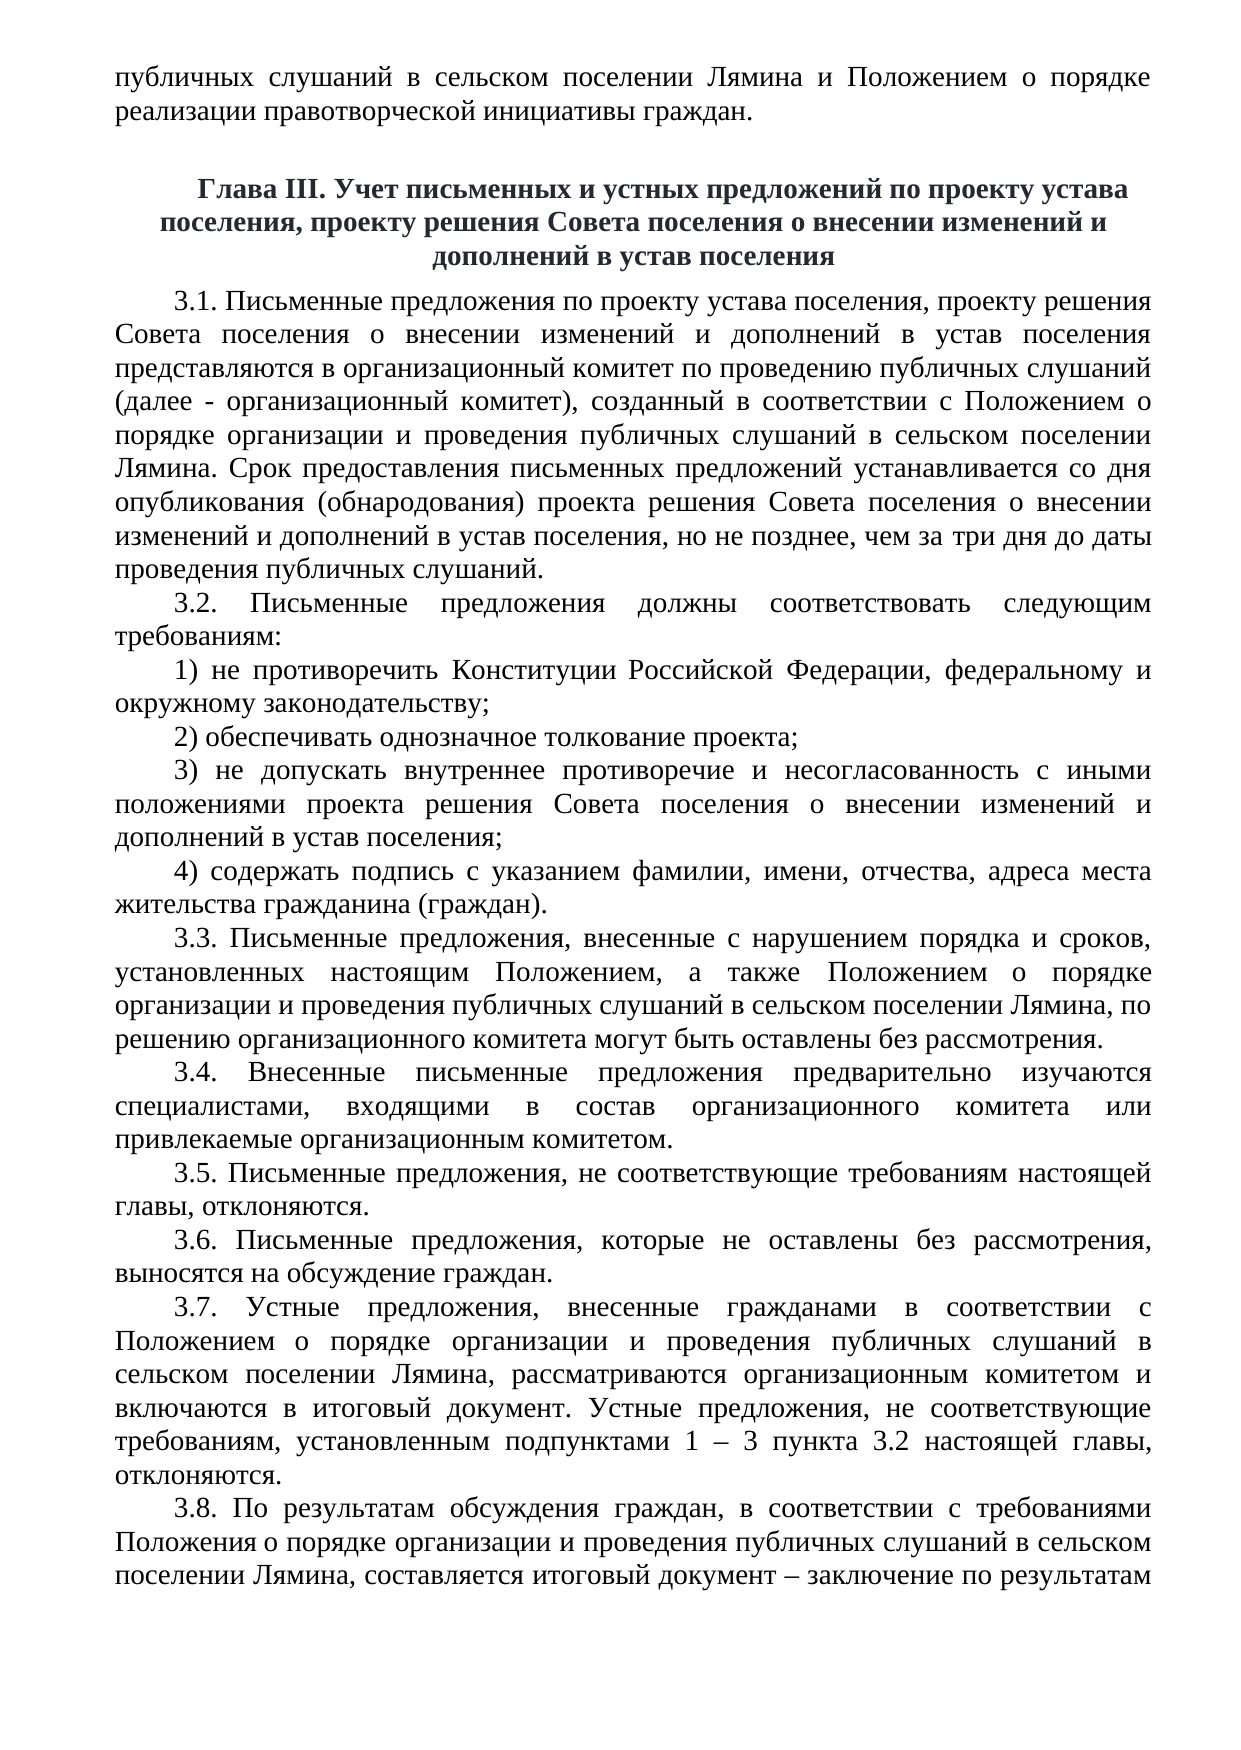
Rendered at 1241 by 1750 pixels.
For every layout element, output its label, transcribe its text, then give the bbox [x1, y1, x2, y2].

text 3.6. Письменные предложения, которые не оставлены без рассмотрения, выносятся на обсуждение граждан. [114, 1222, 1152, 1289]
text 3.4. Внесенные письменные предложения предварительно изучаются специалистами, входящими в состав организационного комитета или привлекаемые организационным комитетом. [114, 1054, 1152, 1155]
text 3.7. Устные предложения, внесенные гражданами в соответствии с Положением о порядке организации и проведения публичных слушаний в сельском поселении Лямина, рассматриваются организационным комитетом и включаются в итоговый документ. Устные предложения, не соответствующие требованиям, установленным подпунктами 1 – 3 пункта 3.2 настоящей главы, отклоняются. [114, 1289, 1152, 1490]
text 3.3. Письменные предложения, внесенные с нарушением порядка и сроков, установленных настоящим Положением, а также Положением о порядке организации и проведения публичных слушаний в сельском поселении Лямина, по решению организационного комитета могут быть оставлены без рассмотрения. [114, 920, 1152, 1054]
text 1) не противоречить Конституции Российской Федерации, федеральному и окружному законодательству; [114, 652, 1152, 719]
text 3.5. Письменные предложения, не соответствующие требованиям настоящей главы, отклоняются. [114, 1155, 1152, 1222]
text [114, 59, 1152, 126]
text 3.2. Письменные предложения должны соответствовать следующим требованиям: [114, 585, 1152, 652]
text 3.1. Письменные предложения по проекту устава поселения, проекту решения Совета поселения о внесении изменений и дополнений в устав поселения представляются в организационный комитет по проведению публичных слушаний (далее - организационный комитет), созданный в соответствии с Положением о порядке организации и проведения публичных слушаний в сельском поселении Лямина. Срок предоставления письменных предложений устанавливается со дня опубликования (обнародования) проекта решения Совета поселения о внесении изменений и дополнений в устав поселения, но не позднее, чем за три дня до даты проведения публичных слушаний. [114, 283, 1152, 585]
text 3) не допускать внутреннее противоречие и несогласованность с иными положениями проекта решения Совета поселения о внесении изменений и дополнений в устав поселения; [114, 752, 1152, 853]
text Глава III. Учет письменных и устных предложений по проекту устава поселения, проекту решения Совета поселения о внесении изменений и дополнений в устав поселения [114, 171, 1152, 272]
text 4) содержать подпись с указанием фамилии, имени, отчества, адреса места жительства гражданина (граждан). [114, 853, 1152, 920]
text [114, 1490, 1152, 1591]
text 2) обеспечивать однозначное толкование проекта; [114, 719, 1152, 752]
